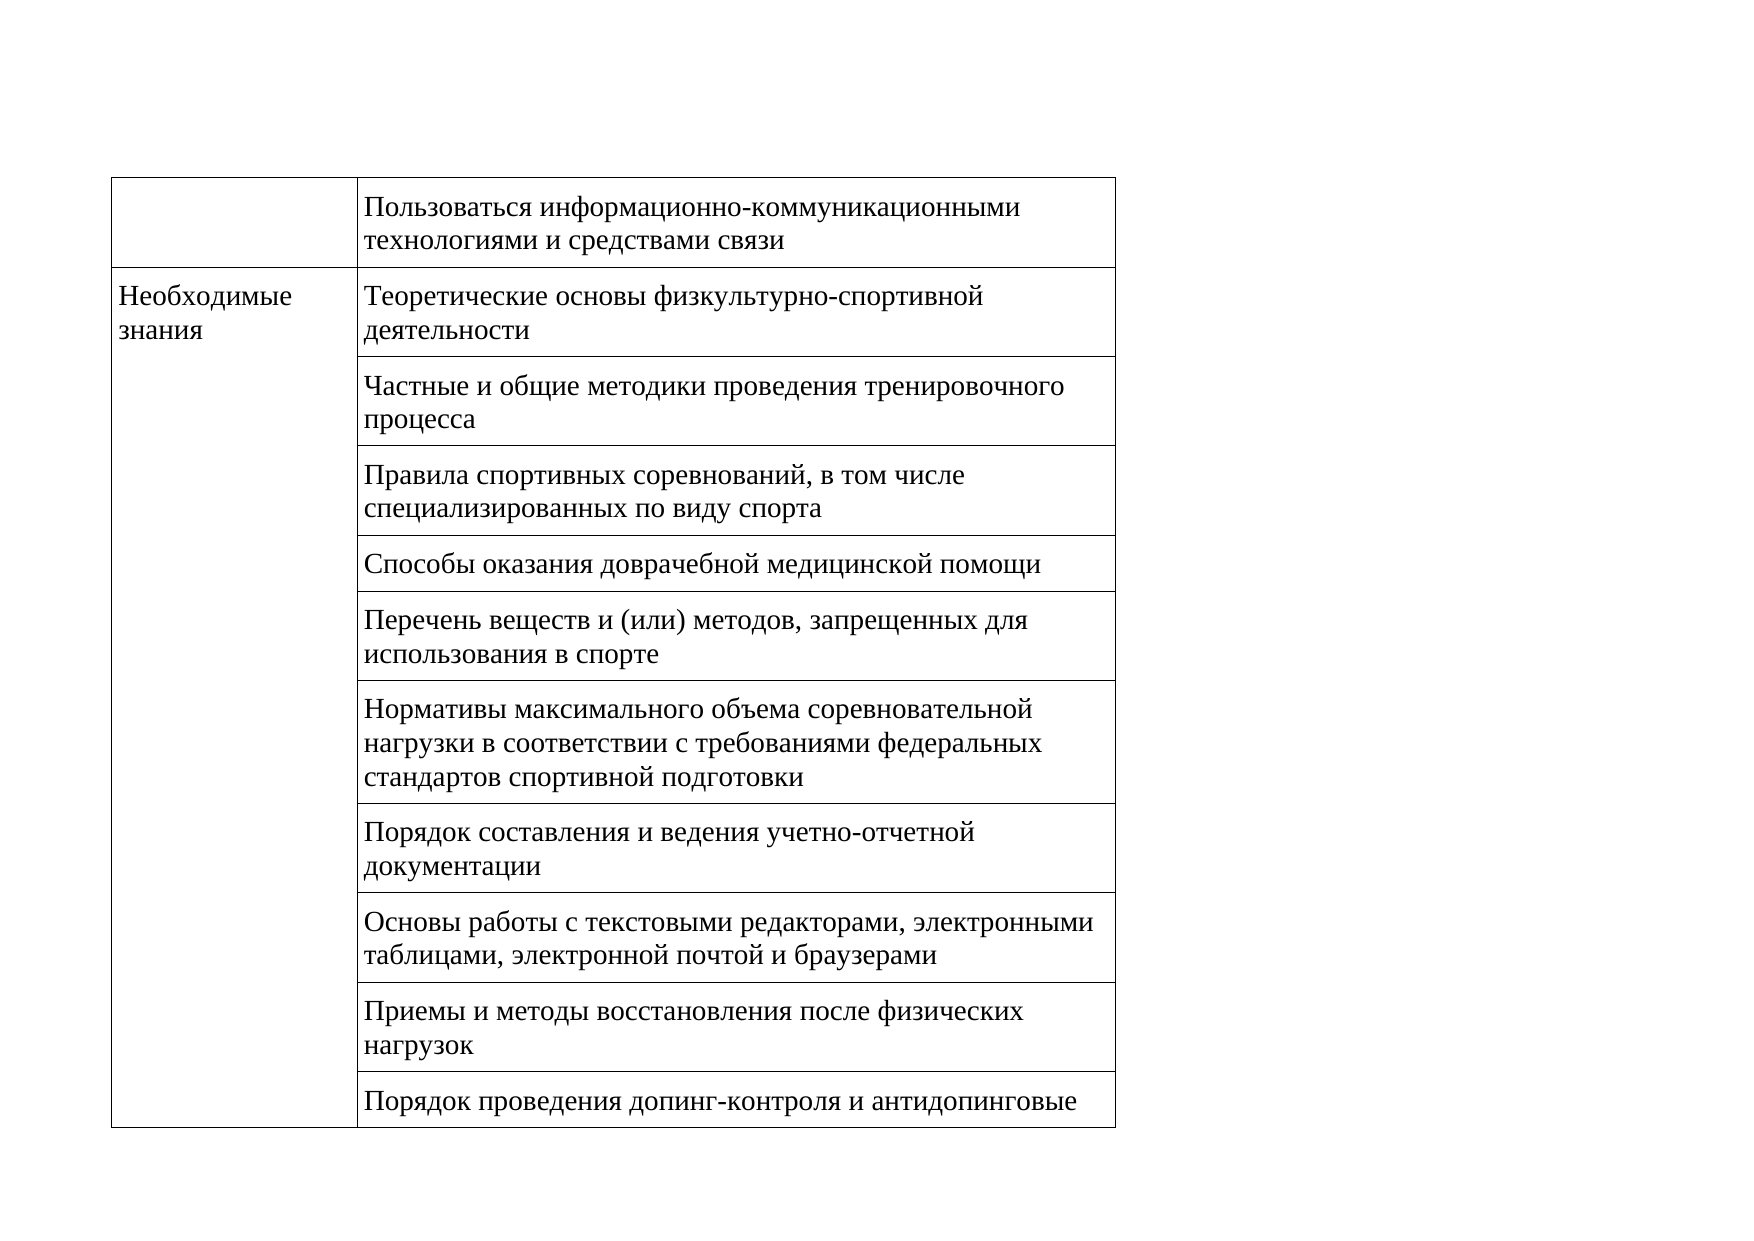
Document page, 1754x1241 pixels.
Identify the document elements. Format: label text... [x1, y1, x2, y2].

table_cell Необходимые знания [112, 268, 357, 1127]
table_cell Основы работы с текстовыми редакторами, электронными таблицами, электронной почтой и браузерами [358, 893, 1115, 982]
table_cell Правила спортивных соревнований, в том числе специализированных по виду спорта [358, 446, 1115, 535]
table_cell Приемы и методы восстановления после физических нагрузок [358, 983, 1115, 1071]
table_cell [358, 1072, 1115, 1127]
table_cell Способы оказания доврачебной медицинской помощи [358, 536, 1115, 591]
table_cell Пользоваться информационно-коммуникационными технологиями и средствами связи [358, 178, 1115, 267]
table_cell Нормативы максимального объема соревновательной нагрузки в соответствии с требованиями федеральных стандартов спортивной подготовки [358, 681, 1115, 803]
table_cell Порядок составления и ведения учетно-отчетной документации [358, 804, 1115, 892]
table_cell Перечень веществ и (или) методов, запрещенных для использования в спорте [358, 592, 1115, 680]
table_cell Частные и общие методики проведения тренировочного процесса [358, 357, 1115, 445]
table_cell Теоретические основы физкультурно-спортивной деятельности [358, 268, 1115, 356]
